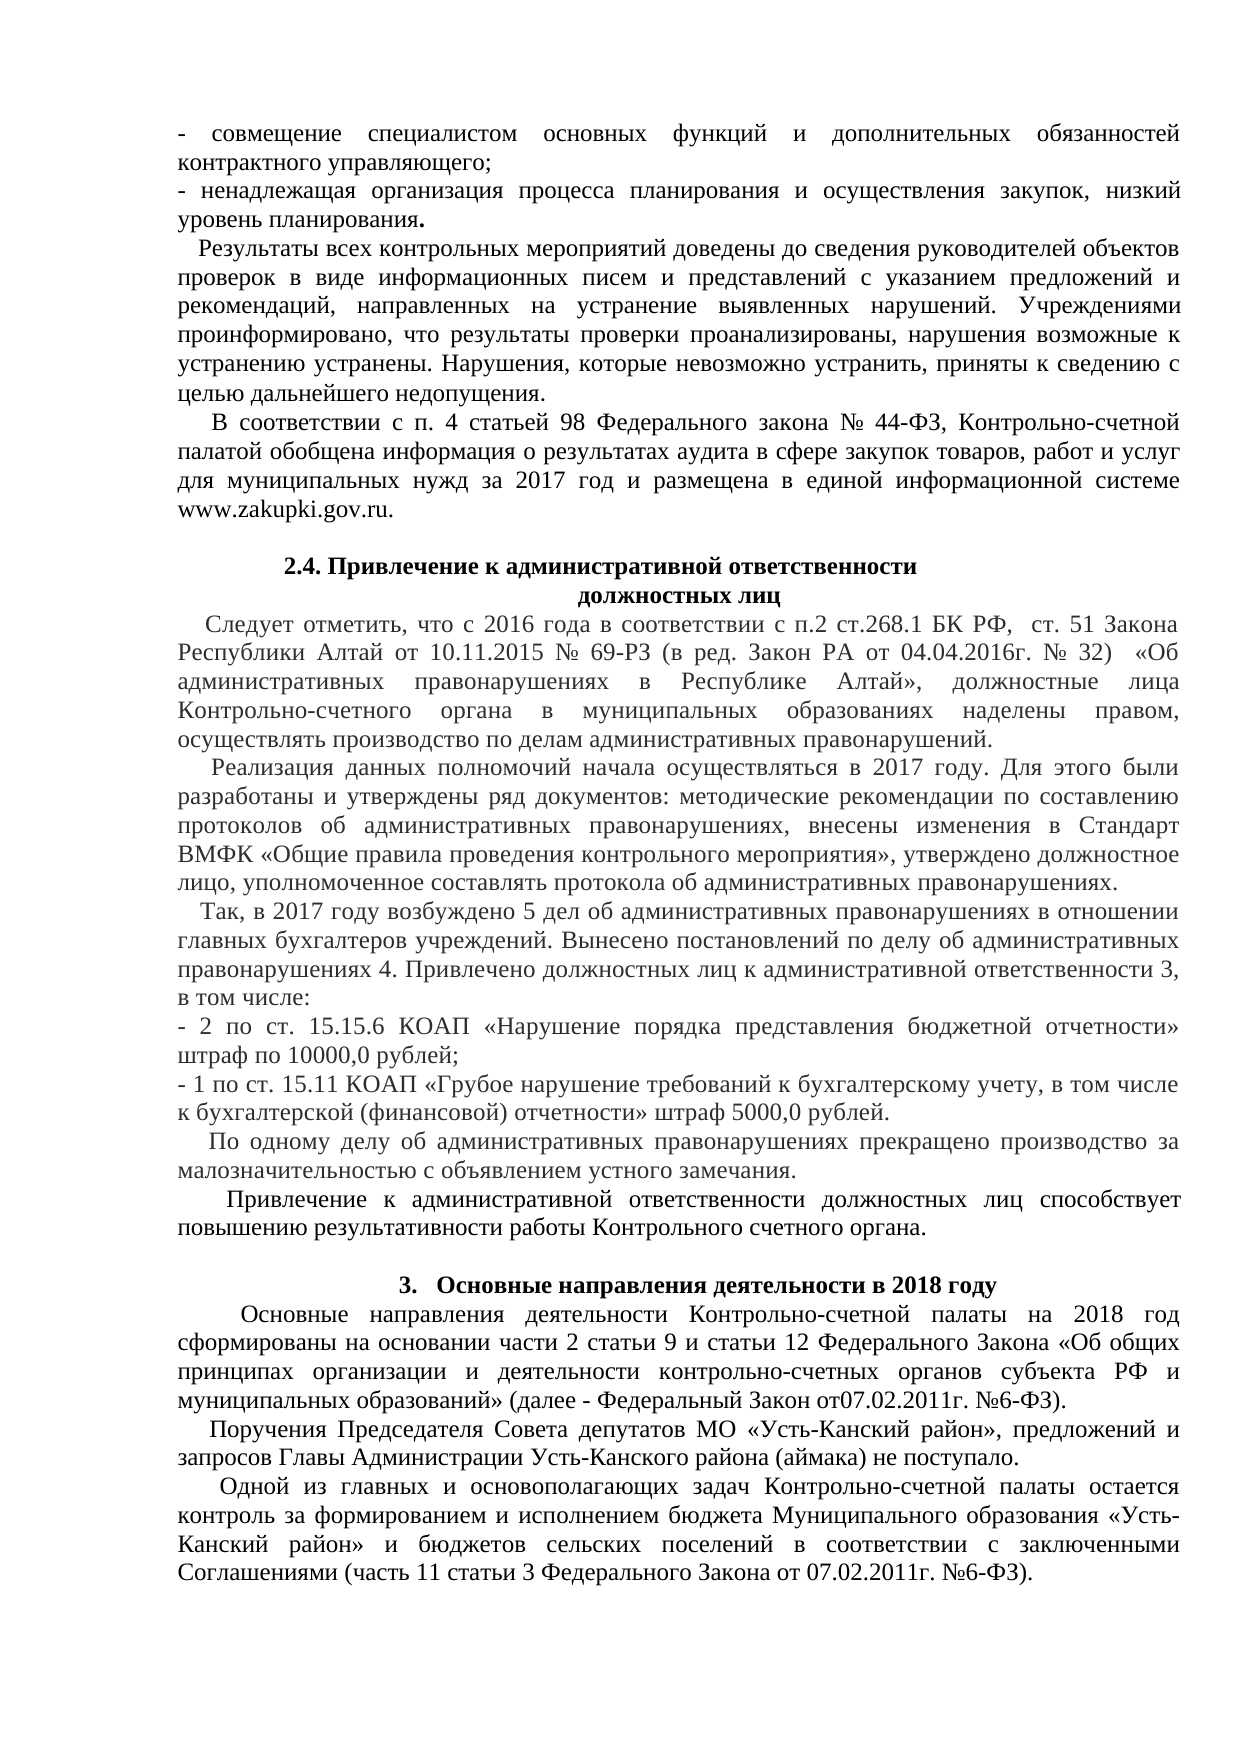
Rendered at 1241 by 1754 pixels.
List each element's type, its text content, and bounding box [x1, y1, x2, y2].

text В соответствии с п. 4 статьей 98 Федерального закона № 44-ФЗ, Контрольно-счетной палатой обобщена информация о результатах аудита в сфере закупок товаров, работ и услуг для муниципальных нужд за 2017 год и размещена в единой информационной системе www.zakupki.gov.ru. [177, 407, 1181, 522]
text - совмещение специалистом основных функций и дополнительных обязанностей контрактного управляющего; [177, 118, 1181, 176]
text Поручения Председателя Совета депутатов МО «Усть-Канский район», предложений и запросов Главы Администрации Усть-Канского района (аймака) не поступало. [177, 1414, 1181, 1471]
text Результаты всех контрольных мероприятий доведены до сведения руководителей объектов проверок в виде информационных писем и представлений с указанием предложений и рекомендаций, направленных на устранение выявленных нарушений. Учреждениями проинформировано, что результаты проверки проанализированы, нарушения возможные к устранению устранены. Нарушения, которые невозможно устранить, приняты к сведению с целью дальнейшего недопущения. [177, 233, 1181, 407]
text Основные направления деятельности Контрольно-счетной палаты на 2018 год сформированы на основании части 2 статьи 9 и статьи 12 Федерального Закона «Об общих принципах организации и деятельности контрольно-счетных органов субъекта РФ и муниципальных образований» (далее - Федеральный Закон от07.02.2011г. №6-ФЗ). [177, 1299, 1181, 1414]
text 2.4. Привлечение к административной ответственности [177, 551, 1181, 580]
text Так, в 2017 году возбуждено 5 дел об административных правонарушениях в отношении главных бухгалтеров учреждений. Вынесено постановлений по делу об административных правонарушениях 4. Привлечено должностных лиц к административной ответственности 3, в том числе: [177, 896, 1181, 1011]
text Реализация данных полномочий начала осуществляться в 2017 году. Для этого были разработаны и утверждены ряд документов: методические рекомендации по составлению протоколов об административных правонарушениях, внесены изменения в Стандарт ВМФК «Общие правила проведения контрольного мероприятия», утверждено должностное лицо, уполномоченное составлять протокола об административных правонарушениях. [177, 752, 1181, 896]
text - 1 по ст. 15.11 КОАП «Грубое нарушение требований к бухгалтерскому учету, в том числе к бухгалтерской (финансовой) отчетности» штраф 5000,0 рублей. [177, 1069, 1181, 1126]
text Одной из главных и основополагающих задач Контрольно-счетной палаты остается контроль за формированием и исполнением бюджета Муниципального образования «Усть-Канский район» и бюджетов сельских поселений в соответствии с заключенными Соглашениями (часть 11 статьи 3 Федерального Закона от 07.02.2011г. №6-ФЗ). [177, 1471, 1181, 1586]
text Следует отметить, что с 2016 года в соответствии с п.2 ст.268.1 БК РФ, ст. 51 Закона Республики Алтай от 10.11.2015 № 69-РЗ (в ред. Закон РА от 04.04.2016г. № 32) «Об административных правонарушениях в Республике Алтай», должностные лица Контрольно-счетного органа в муниципальных образованиях наделены правом, осуществлять производство по делам административных правонарушений. [177, 609, 1181, 752]
text должностных лиц [177, 580, 1181, 609]
text По одному делу об административных правонарушениях прекращено производство за малозначительностью с объявлением устного замечания. [177, 1126, 1181, 1184]
text - 2 по ст. 15.15.6 КОАП «Нарушение порядка представления бюджетной отчетности» штраф по 10000,0 рублей; [177, 1011, 1181, 1069]
text Привлечение к административной ответственности должностных лиц способствует повышению результативности работы Контрольного счетного органа. [177, 1184, 1181, 1241]
text - ненадлежащая организация процесса планирования и осуществления закупок, низкий уровень планирования. [177, 176, 1181, 233]
list Основные направления деятельности в 2018 году [215, 1270, 1181, 1299]
